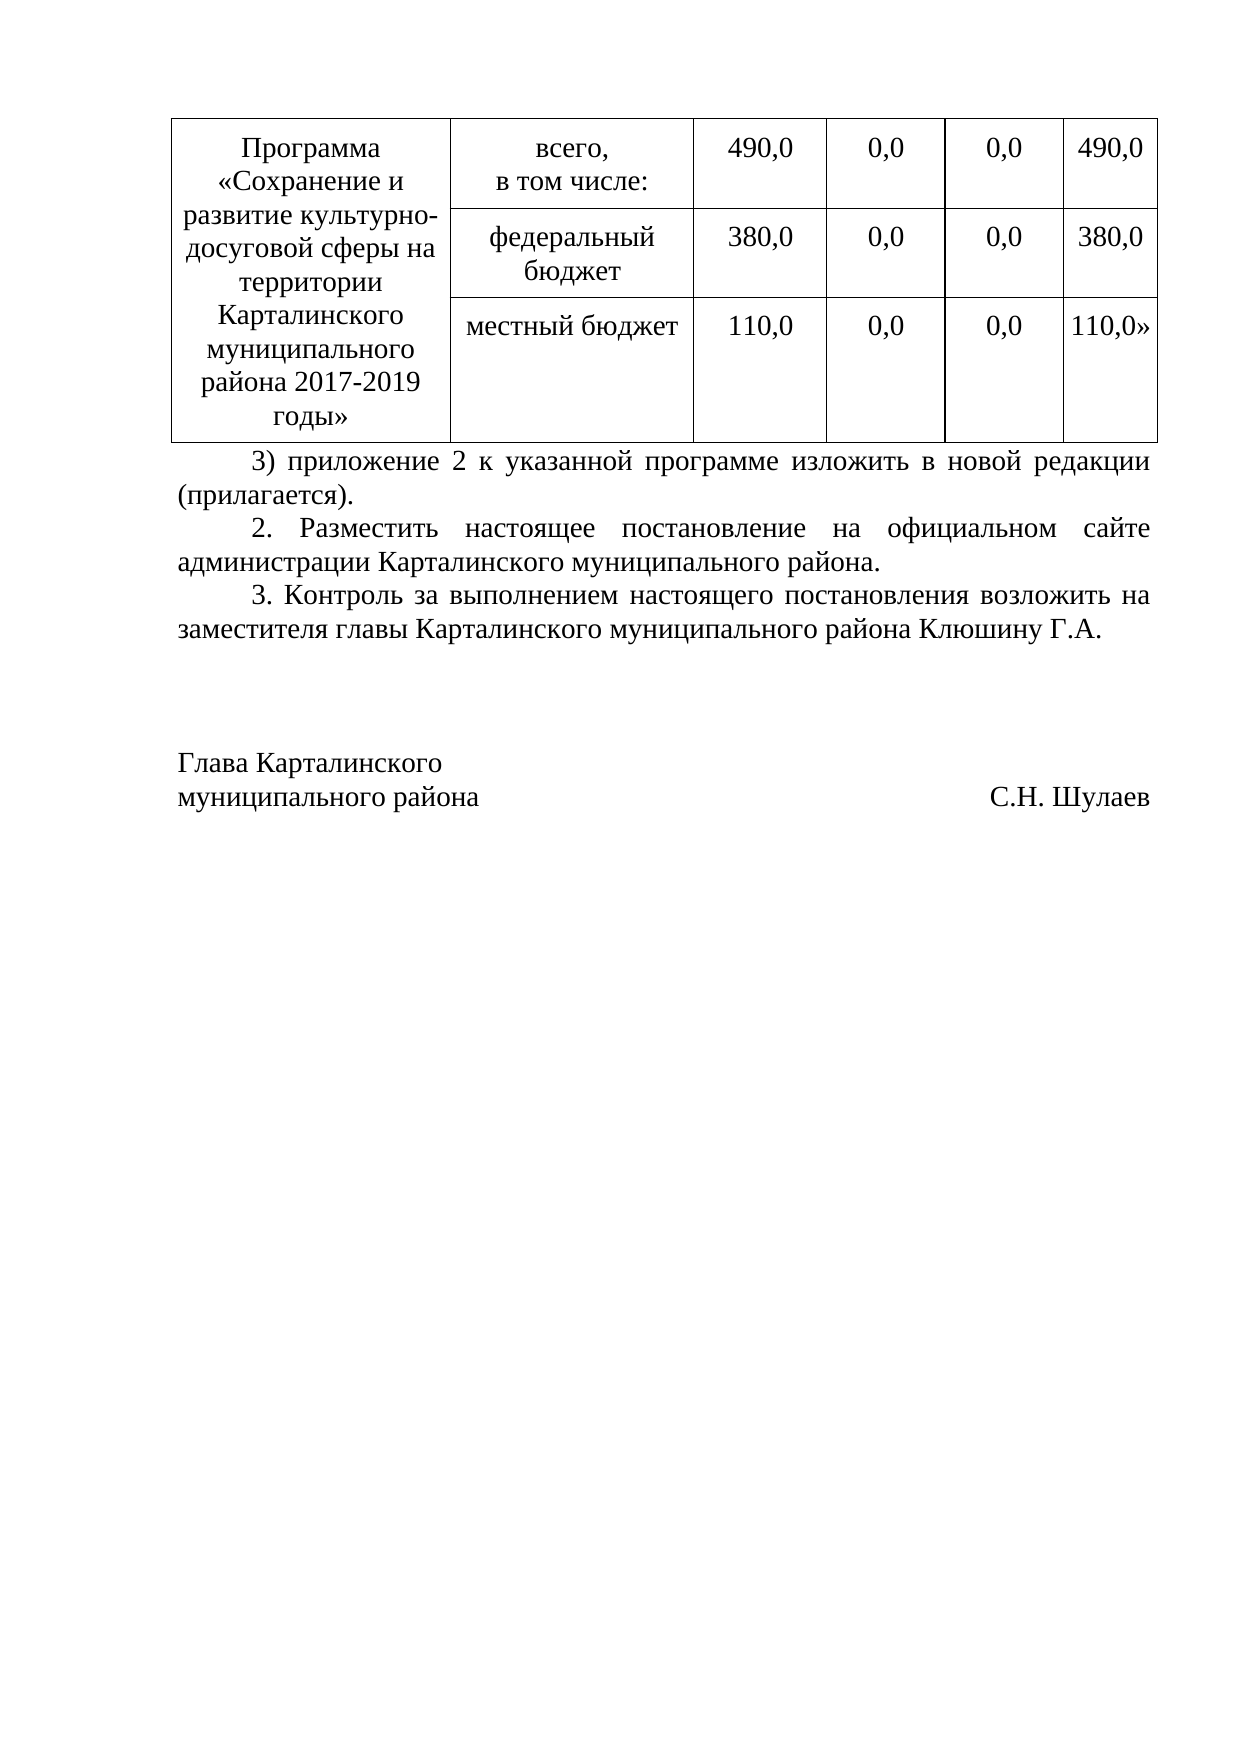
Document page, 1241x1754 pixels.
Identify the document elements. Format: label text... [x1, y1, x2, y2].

table_cell 110,0» [1064, 298, 1157, 442]
text Глава Карталинского [177, 745, 1152, 779]
table_cell 110,0 [694, 298, 826, 442]
table_cell 0,0 [946, 119, 1063, 207]
table_cell 0,0 [827, 209, 944, 297]
table_cell 380,0 [1064, 209, 1157, 297]
text 3. Контроль за выполнением настоящего постановления возложить на заместителя главы Карталинского муниципального района Клюшину Г.А. [177, 577, 1152, 644]
table_cell 490,0 [694, 119, 826, 207]
table_cell Программа «Сохранение и развитие культурно-досуговой сферы на территории Карталинского муниципального района 2017-2019 годы» [172, 119, 450, 442]
table_cell местный бюджет [451, 298, 693, 442]
table_cell 380,0 [694, 209, 826, 297]
table_cell 0,0 [946, 209, 1063, 297]
table_cell федеральный бюджет [451, 209, 693, 297]
text 3) приложение 2 к указанной программе изложить в новой редакции (прилагается). [177, 443, 1152, 510]
text 2. Разместить настоящее постановление на официальном сайте администрации Карталинского муниципального района. [177, 510, 1152, 577]
text муниципального района С.Н. Шулаев [177, 779, 1152, 812]
table_cell 0,0 [946, 298, 1063, 442]
table_cell 0,0 [827, 298, 944, 442]
table_cell 490,0 [1064, 119, 1157, 207]
table_cell 0,0 [827, 119, 944, 207]
table_cell всего, в том числе: [451, 119, 693, 207]
